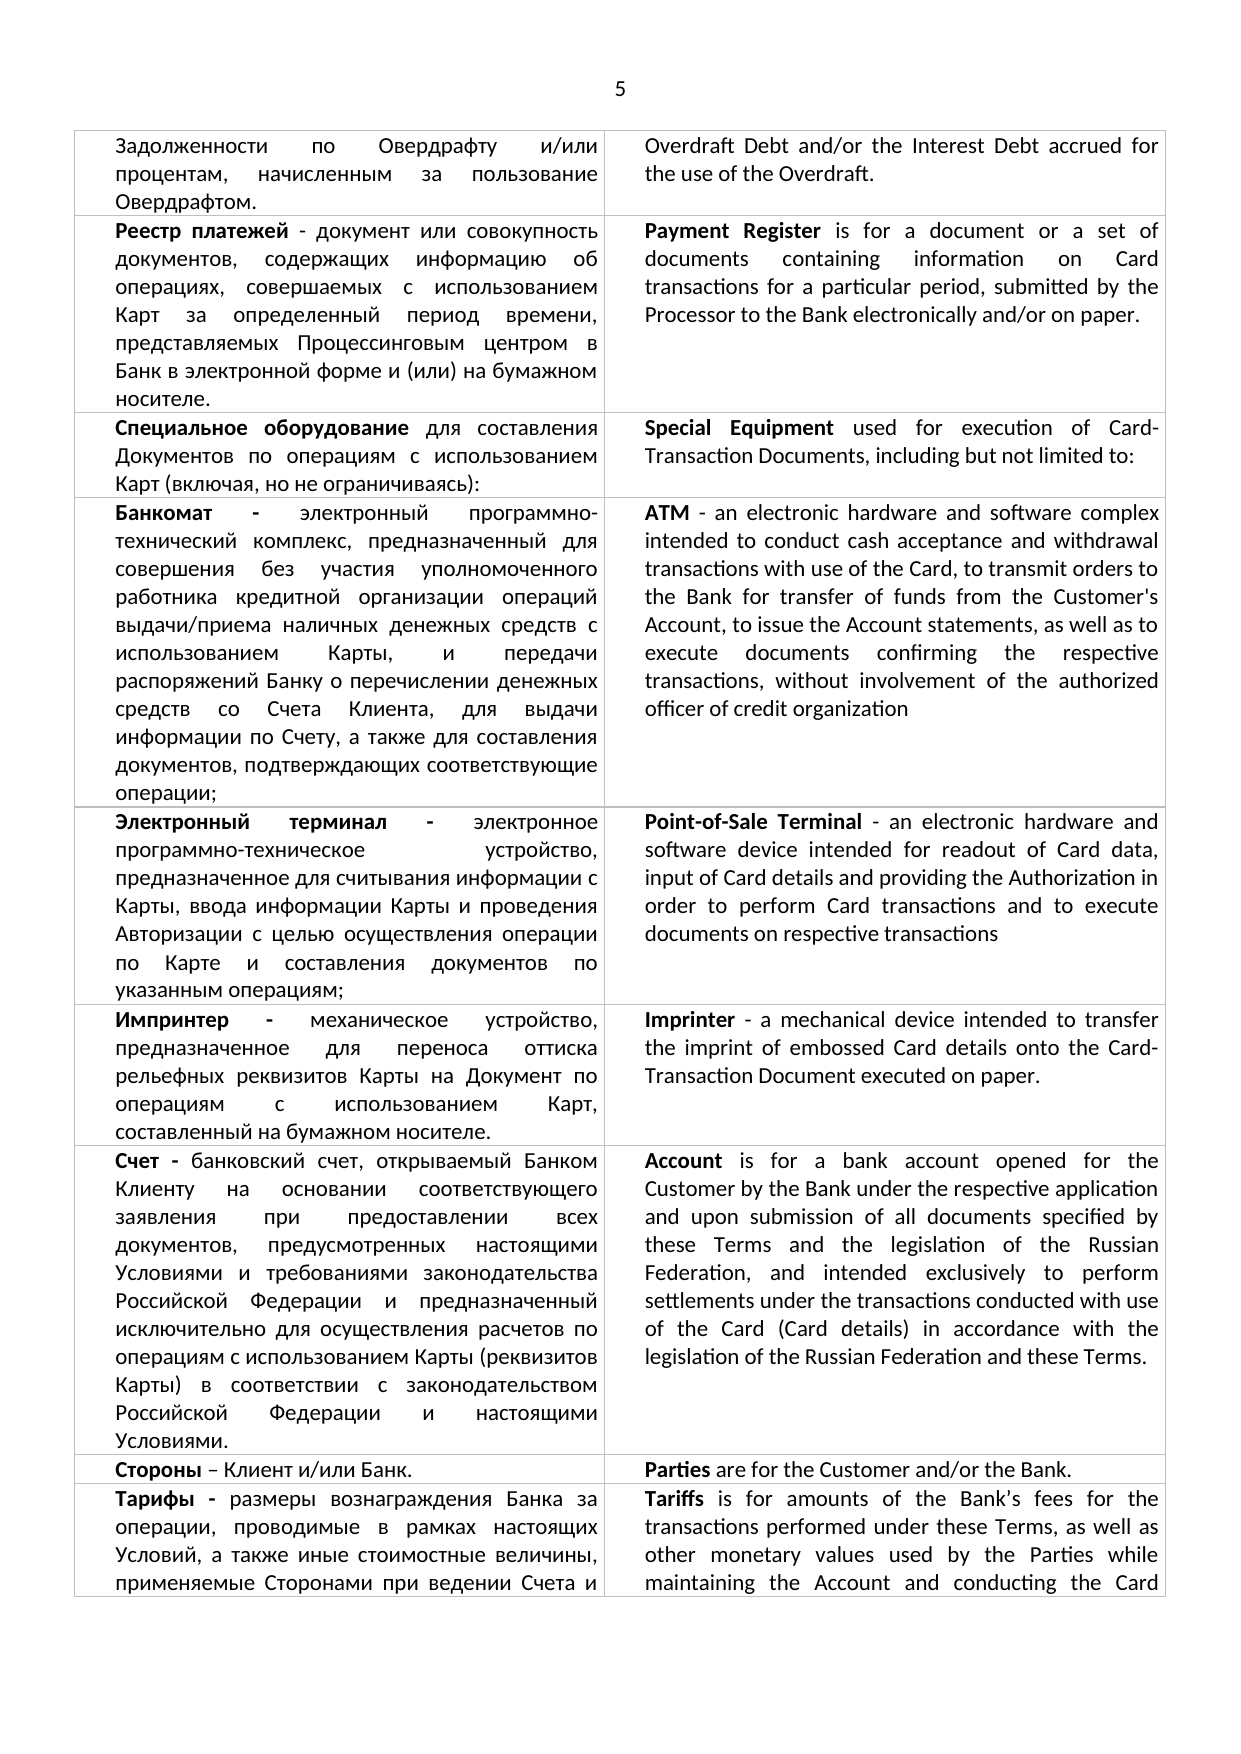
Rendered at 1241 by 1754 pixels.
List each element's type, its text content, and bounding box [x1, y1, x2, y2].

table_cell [75, 131, 604, 215]
table_cell ATM - an electronic hardware and software complex intended to conduct cash acceptance and withdrawal transactions with use of the Card, to transmit orders to the Bank for transfer of funds from the Customer's Account, to issue the Account statements, as well as to execute documents confirming the respective transactions, without involvement of the authorized officer of credit organization [605, 498, 1165, 806]
table_cell Special Equipment used for execution of Card-Transaction Documents, including but not limited to: [605, 413, 1165, 497]
table_cell Parties are for the Customer and/or the Bank. [605, 1455, 1165, 1483]
table_cell Импринтер - механическое устройство, предназначенное для переноса оттиска рельефных реквизитов Карты на Документ по операциям с использованием Карт, составленный на бумажном носителе. [75, 1005, 604, 1145]
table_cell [75, 1484, 604, 1596]
table_cell Специальное оборудование для составления Документов по операциям с использованием Карт (включая, но не ограничиваясь): [75, 413, 604, 497]
table_cell Банкомат - электронный программно-технический комплекс, предназначенный для совершения без участия уполномоченного работника кредитной организации операций выдачи/приема наличных денежных средств с использованием Карты, и передачи распоряжений Банку о перечислении денежных средств со Счета Клиента, для выдачи информации по Счету, а также для составления документов, подтверждающих соответствующие операции; [75, 498, 604, 806]
table_cell Счет - банковский счет, открываемый Банком Клиенту на основании соответствующего заявления при предоставлении всех документов, предусмотренных настоящими Условиями и требованиями законодательства Российской Федерации и предназначенный исключительно для осуществления расчетов по операциям с использованием Карты (реквизитов Карты) в соответствии с законодательством Российской Федерации и настоящими Условиями. [75, 1146, 604, 1454]
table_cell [605, 1484, 1165, 1596]
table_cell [605, 131, 1165, 215]
table_cell Реестр платежей - документ или совокупность документов, содержащих информацию об операциях, совершаемых с использованием Карт за определенный период времени, представляемых Процессинговым центром в Банк в электронной форме и (или) на бумажном носителе. [75, 216, 604, 412]
table_cell Account is for a bank account opened for the Customer by the Bank under the respective application and upon submission of all documents specified by these Terms and the legislation of the Russian Federation, and intended exclusively to perform settlements under the transactions conducted with use of the Card (Card details) in accordance with the legislation of the Russian Federation and these Terms. [605, 1146, 1165, 1454]
table_cell Электронный терминал - электронное программно-техническое устройство, предназначенное для считывания информации с Карты, ввода информации Карты и проведения Авторизации с целью осуществления операции по Карте и составления документов по указанным операциям; [75, 808, 604, 1004]
table_cell Imprinter - a mechanical device intended to transfer the imprint of embossed Card details onto the Card-Transaction Document executed on paper. [605, 1005, 1165, 1145]
table_cell Payment Register is for a document or a set of documents containing information on Card transactions for a particular period, submitted by the Processor to the Bank electronically and/or on paper. [605, 216, 1165, 412]
table_cell Стороны – Клиент и/или Банк. [75, 1455, 604, 1483]
table_cell Point-of-Sale Terminal - an electronic hardware and software device intended for readout of Card data, input of Card details and providing the Authorization in order to perform Card transactions and to execute documents on respective transactions [605, 808, 1165, 1004]
